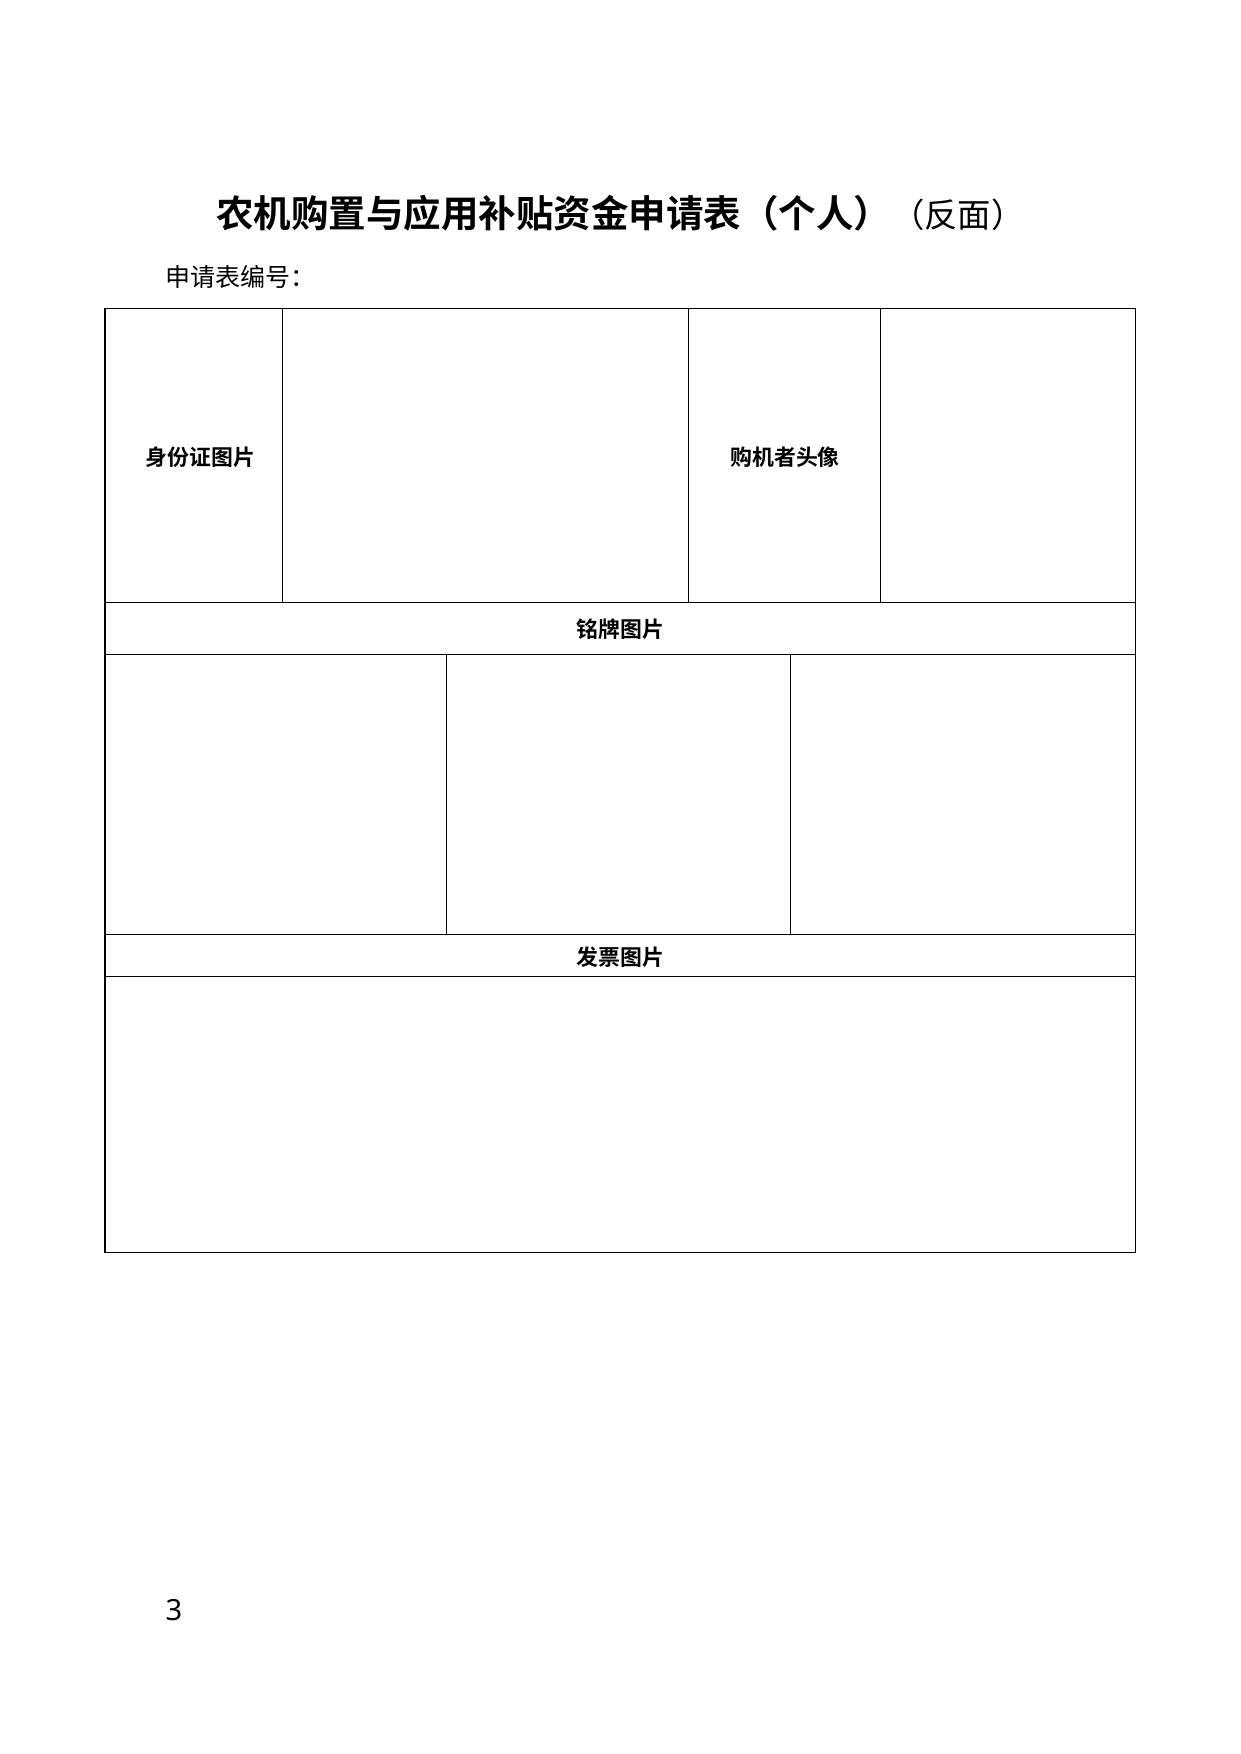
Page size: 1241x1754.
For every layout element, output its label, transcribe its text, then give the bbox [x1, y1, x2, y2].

table_cell [106, 977, 1135, 1252]
table_cell 铭牌图片 [106, 603, 1135, 654]
table_header 购机者头像 [689, 309, 880, 602]
table_cell 发票图片 [106, 935, 1135, 976]
text 农机购置与应用补贴资金申请表（个人）（反面） [165, 178, 1075, 243]
table_cell [106, 655, 446, 934]
table_header 身份证图片 [106, 309, 282, 602]
table_cell [447, 655, 790, 934]
text 申请表编号： [165, 243, 1079, 308]
table_header [283, 309, 688, 602]
table_header [881, 309, 1135, 602]
table_cell [791, 655, 1135, 934]
